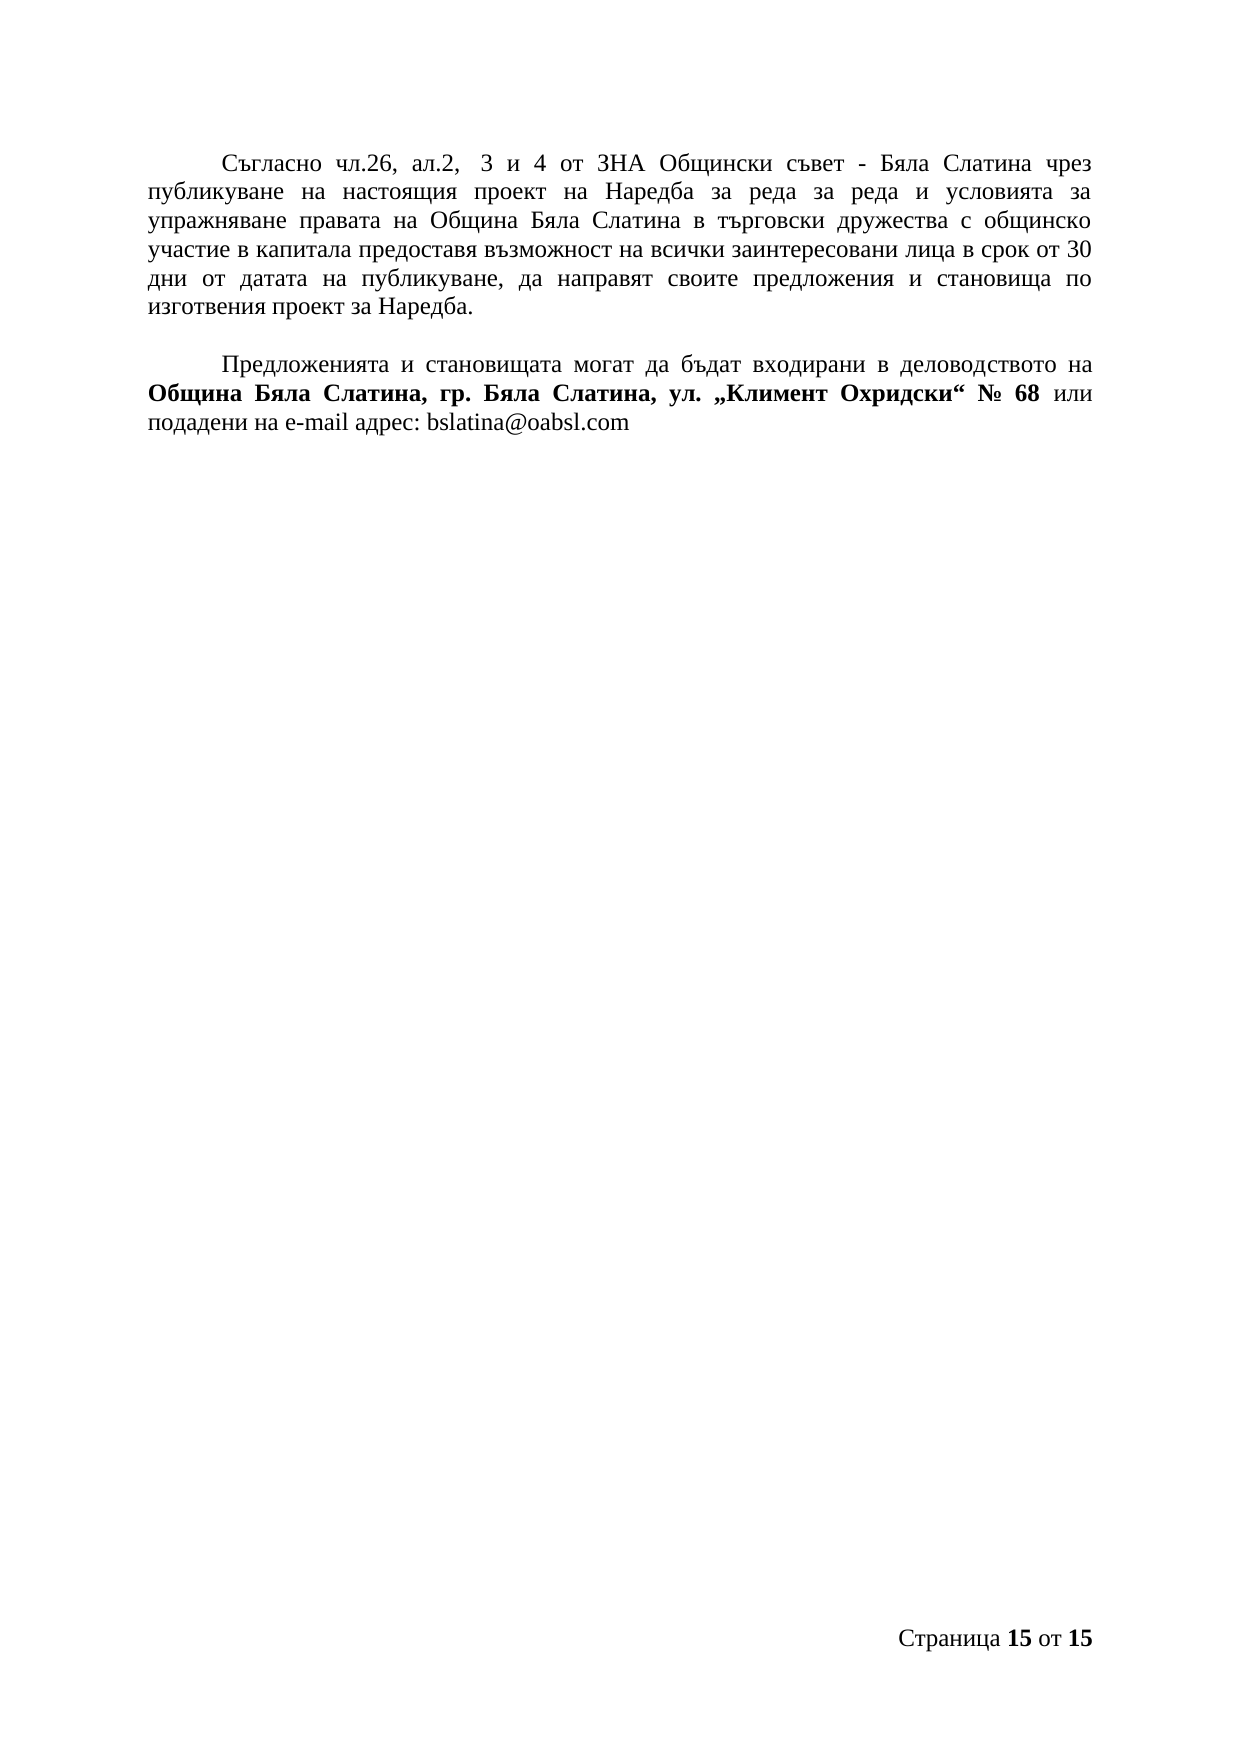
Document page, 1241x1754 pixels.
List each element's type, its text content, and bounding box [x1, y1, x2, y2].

text Предложенията и становищата могат да бъдат входирани в деловодството на Община Бяла Слатина, гр. Бяла Слатина, ул. „Климент Охридски“ № 68 или подадени на е-mаil адрес: bslatina@oabsl.com [148, 349, 1093, 436]
text Съгласно чл.26, ал.2, 3 и 4 от ЗНА Общински съвет - Бяла Слатина чрез публикуване на настоящия проект на Наредба за реда за реда и условията за упражняване правата на Община Бяла Слатина в търговски дружества с общинско участие в капитала предоставя възможност на всички заинтересовани лица в срок от 30 дни от датата на публикуване, да направят своите предложения и становища по изготвения проект за Наредба. [148, 148, 1093, 320]
